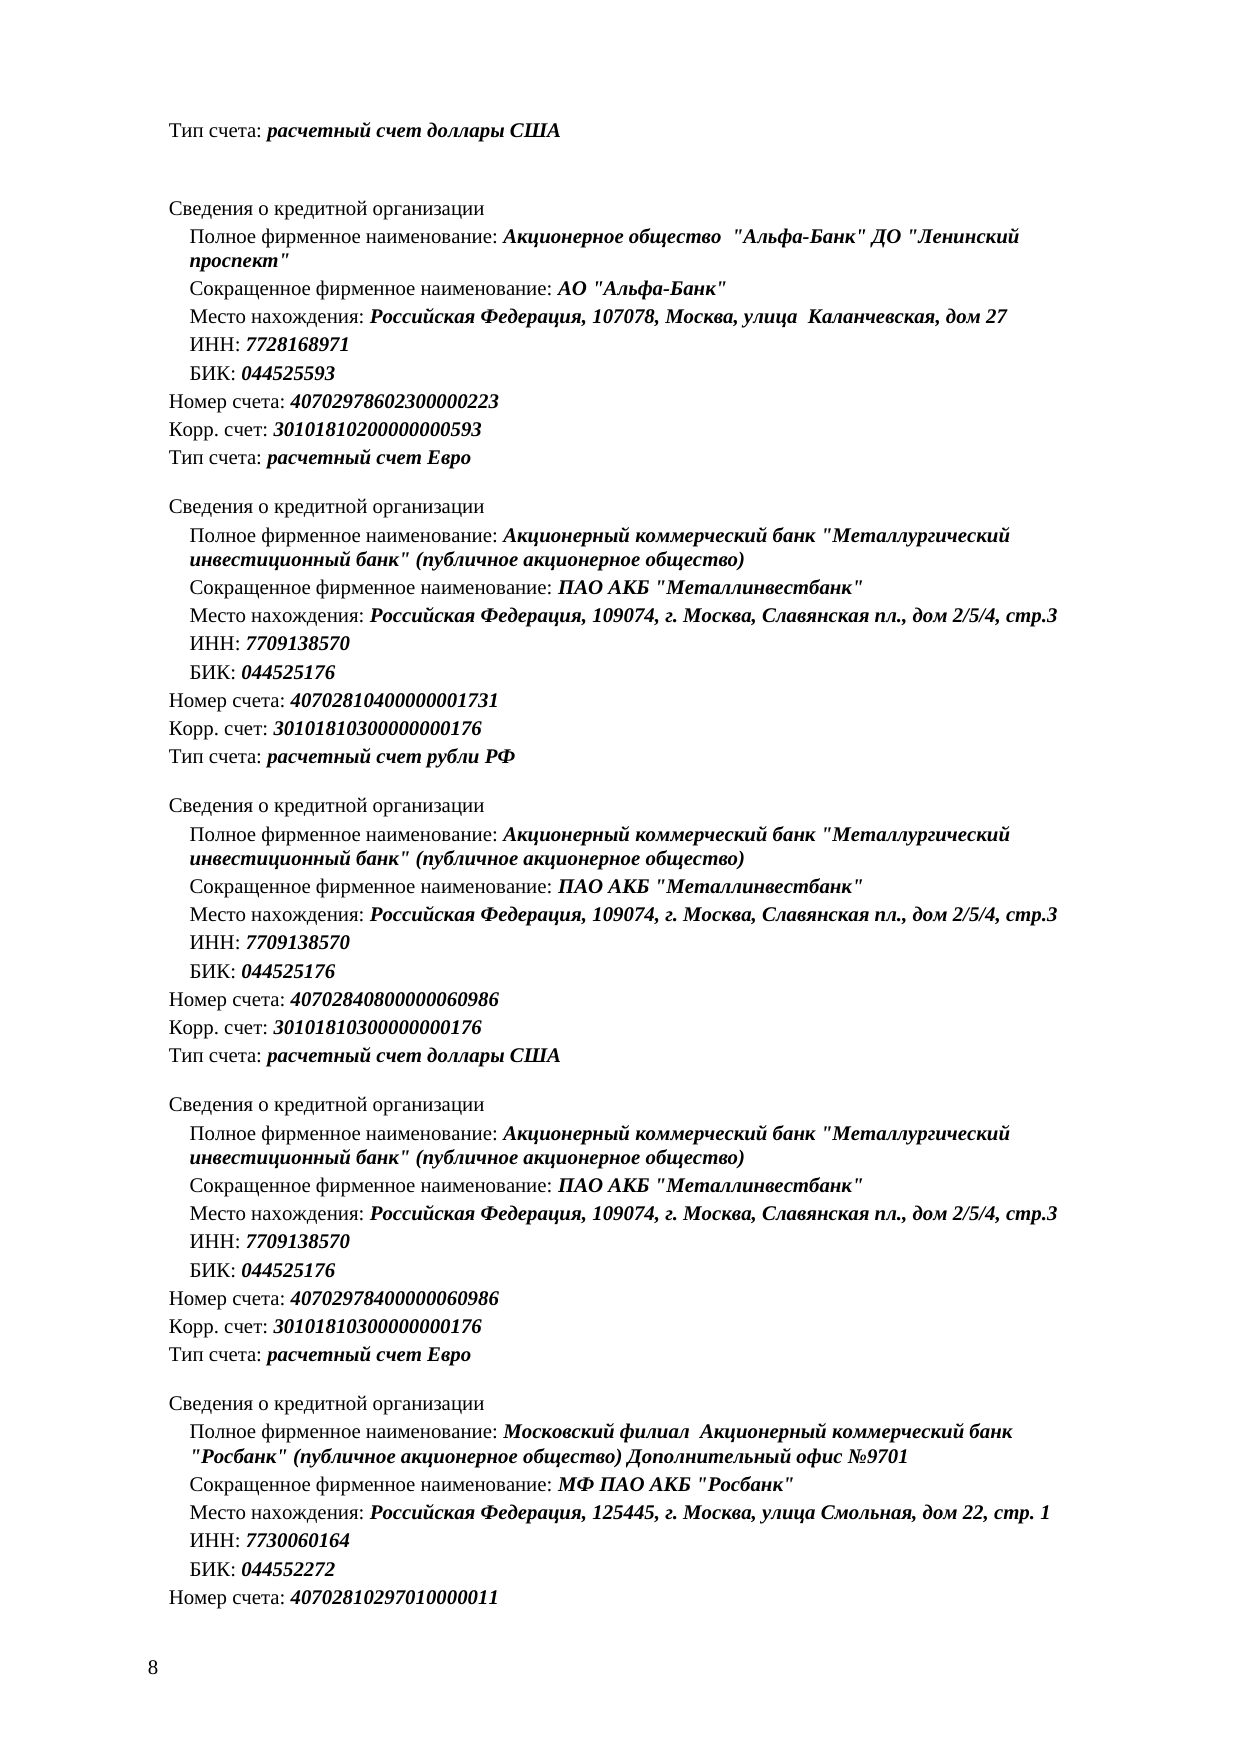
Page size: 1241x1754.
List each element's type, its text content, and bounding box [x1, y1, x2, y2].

text БИК: 044525176 [189, 958, 1092, 983]
subtitle Сведения о кредитной организации [168, 793, 1092, 817]
text Место нахождения: Российская Федерация, 109074, г. Москва, Славянская пл., дом 2/5/4, стр.3 [189, 603, 1092, 627]
text Тип счета: расчетный счет доллары США [168, 1043, 1092, 1067]
text Сокращенное фирменное наименование: ПАО АКБ "Металлинвестбанк" [189, 874, 1092, 898]
text Место нахождения: Российская Федерация, 107078, Москва, улица Каланчевская, дом 27 [189, 304, 1092, 328]
text Тип счета: расчетный счет Евро [168, 445, 1092, 469]
text Корр. счет: 30101810300000000176 [168, 716, 1092, 740]
text Место нахождения: Российская Федерация, 109074, г. Москва, Славянская пл., дом 2/5/4, стр.3 [189, 1201, 1092, 1225]
text Номер счета: 40702978400000060986 [168, 1286, 1092, 1310]
text Полное фирменное наименование: Акционерный коммерческий банк "Металлургический инвестиционный банк" (публичное акционерное общество) [189, 1121, 1092, 1169]
subtitle Сведения о кредитной организации [168, 1092, 1092, 1116]
text ИНН: 7709138570 [189, 631, 1092, 655]
text Номер счета: 40702840800000060986 [168, 987, 1092, 1011]
subtitle Сведения о кредитной организации [168, 195, 1092, 219]
subtitle Сведения о кредитной организации [168, 494, 1092, 518]
text ИНН: 7709138570 [189, 1229, 1092, 1253]
text БИК: 044552272 [189, 1556, 1092, 1581]
text Тип счета: расчетный счет рубли РФ [168, 744, 1092, 768]
text Место нахождения: Российская Федерация, 125445, г. Москва, улица Смольная, дом 22, стр. 1 [189, 1500, 1092, 1524]
text Полное фирменное наименование: Акционерный коммерческий банк "Металлургический инвестиционный банк" (публичное акционерное общество) [189, 822, 1092, 870]
text Тип счета: расчетный счет доллары США [168, 118, 1092, 142]
text Место нахождения: Российская Федерация, 109074, г. Москва, Славянская пл., дом 2/5/4, стр.3 [189, 902, 1092, 926]
text Полное фирменное наименование: Московский филиал Акционерный коммерческий банк "Росбанк" (публичное акционерное общество) Дополнительный офис №9701 [189, 1419, 1092, 1468]
text ИНН: 7730060164 [189, 1528, 1092, 1552]
text БИК: 044525593 [189, 361, 1092, 385]
text Сокращенное фирменное наименование: ПАО АКБ "Металлинвестбанк" [189, 1173, 1092, 1197]
text Сокращенное фирменное наименование: ПАО АКБ "Металлинвестбанк" [189, 575, 1092, 599]
text Номер счета: 40702978602300000223 [168, 389, 1092, 413]
text Сокращенное фирменное наименование: АО "Альфа-Банк" [189, 276, 1092, 300]
text Корр. счет: 30101810300000000176 [168, 1015, 1092, 1039]
text Полное фирменное наименование: Акционерный коммерческий банк "Металлургический инвестиционный банк" (публичное акционерное общество) [189, 523, 1092, 571]
text ИНН: 7709138570 [189, 930, 1092, 954]
text ИНН: 7728168971 [189, 332, 1092, 356]
subtitle Сведения о кредитной организации [168, 1391, 1092, 1415]
text Корр. счет: 30101810200000000593 [168, 417, 1092, 441]
text Номер счета: 40702810400000001731 [168, 688, 1092, 712]
text Сокращенное фирменное наименование: МФ ПАО АКБ "Росбанк" [189, 1472, 1092, 1496]
text БИК: 044525176 [189, 659, 1092, 684]
text Корр. счет: 30101810300000000176 [168, 1314, 1092, 1338]
text Полное фирменное наименование: Акционерное общество "Альфа-Банк" ДО "Ленинский проспект" [189, 224, 1092, 272]
text БИК: 044525176 [189, 1257, 1092, 1282]
text Номер счета: 40702810297010000011 [168, 1585, 1092, 1609]
text Тип счета: расчетный счет Евро [168, 1342, 1092, 1366]
